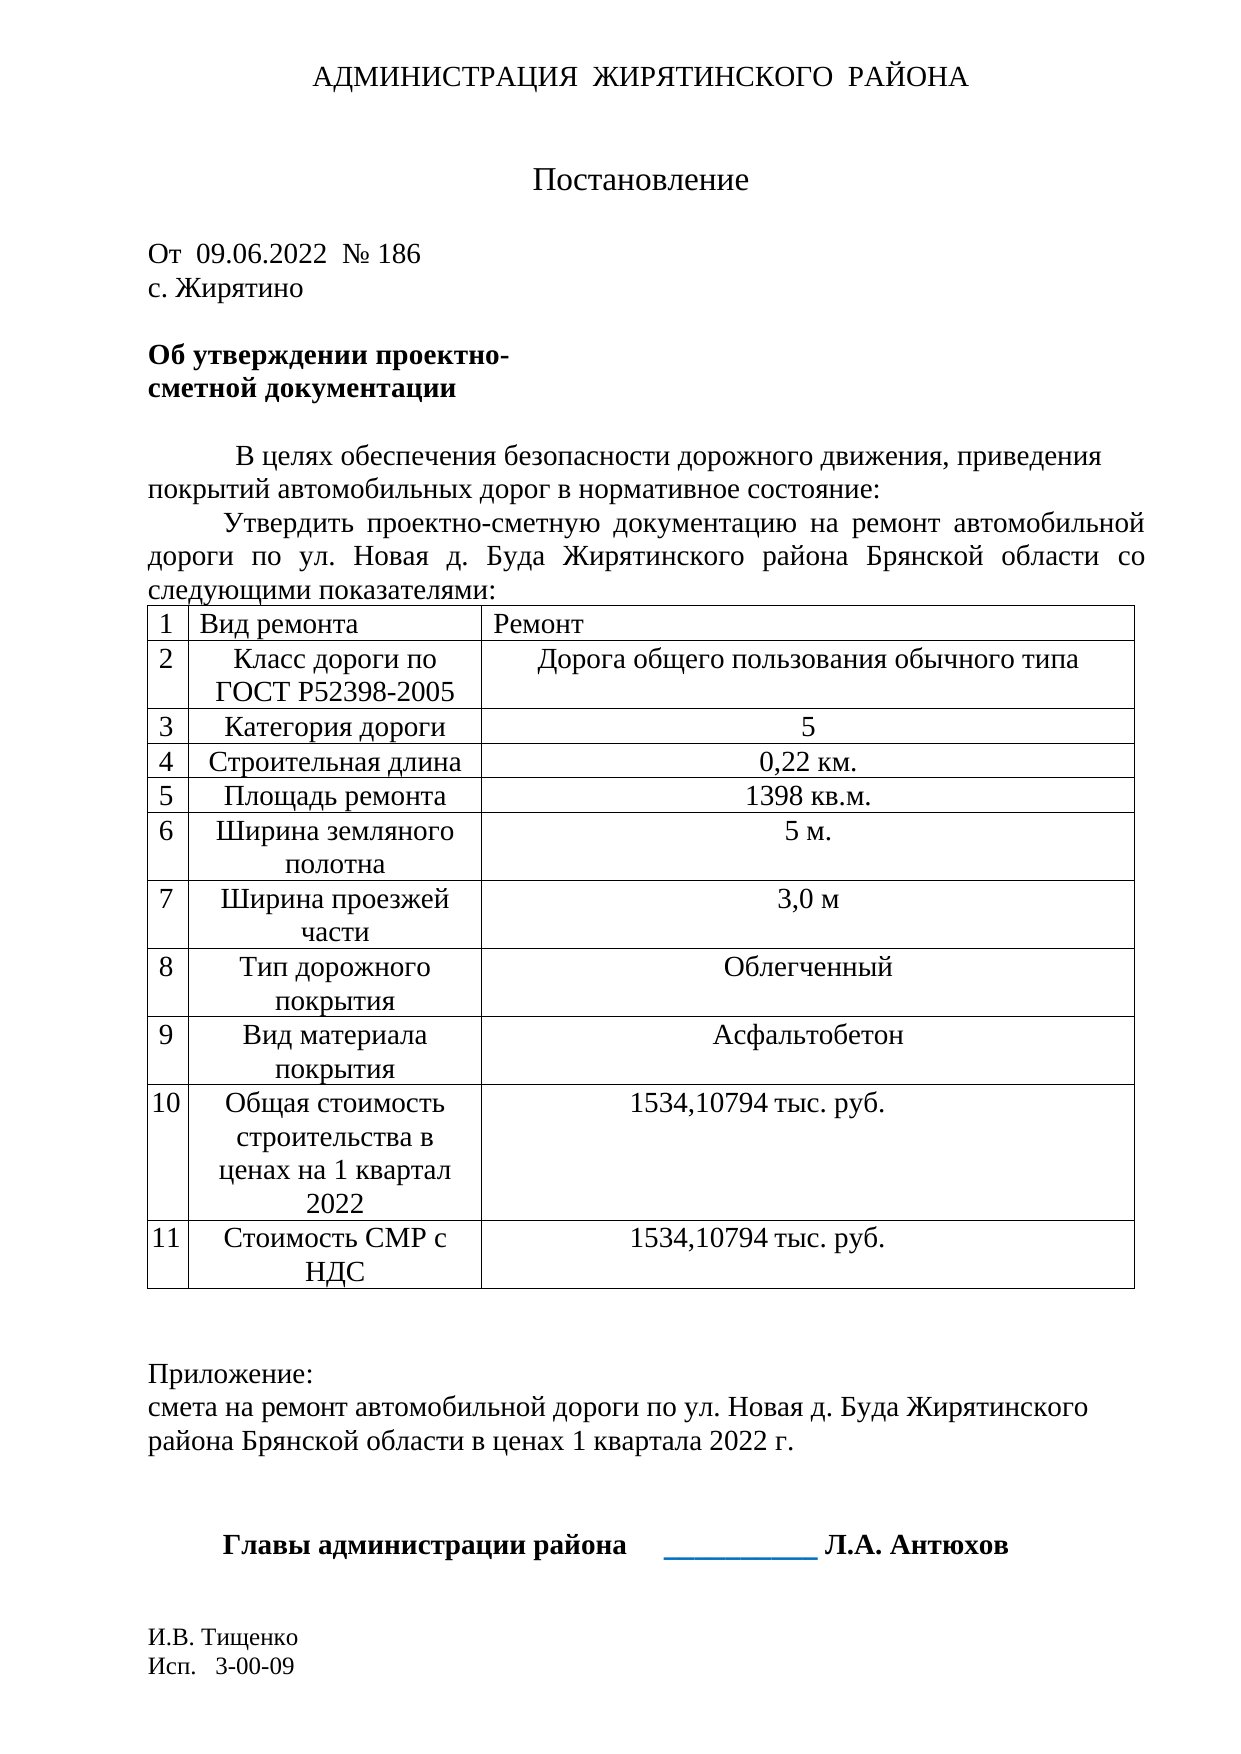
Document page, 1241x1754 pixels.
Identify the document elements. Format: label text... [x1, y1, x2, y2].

table_cell 1398 кв.м. [482, 778, 1134, 812]
subtitle с. Жирятино [148, 270, 1134, 303]
table_cell Облегченный [482, 949, 1134, 1016]
table_cell Ширина земляного полотна [189, 813, 481, 880]
text В целях обеспечения безопасности дорожного движения, приведения покрытий автомобильных дорог в нормативное состояние: [148, 438, 1134, 505]
table_cell 7 [148, 881, 188, 948]
table_cell 0,22 км. [482, 744, 1134, 777]
table_cell 5 [482, 709, 1134, 743]
table_cell 1534,10794 тыс. руб. [482, 1221, 1134, 1288]
table_cell 5 [148, 778, 188, 812]
table_cell 1534,10794 тыс. руб. [482, 1085, 1134, 1219]
table_cell Асфальтобетон [482, 1017, 1134, 1084]
table_cell 6 [148, 813, 188, 880]
subtitle От 09.06.2022 № 186 [148, 236, 1134, 270]
table_cell 10 [148, 1085, 188, 1219]
table_header Ремонт [482, 606, 1134, 640]
text Главы администрации района __________ Л.А. Антюхов [148, 1514, 1134, 1565]
table_cell Дорога общего пользования обычного типа [482, 641, 1134, 708]
text Постановление [148, 160, 1134, 198]
text смета на ремонт автомобильной дороги по ул. Новая д. Буда Жирятинского района Брянской области в ценах 1 квартала 2022 г. [148, 1389, 1134, 1456]
table_cell Стоимость СМР с НДС [189, 1221, 481, 1288]
table_cell 4 [148, 744, 188, 777]
table_cell Класс дороги по ГОСТ Р52398-2005 [189, 641, 481, 708]
table_cell Общая стоимость строительства в ценах на 1 квартал 2022 [189, 1085, 481, 1219]
text И.В. Тищенко [148, 1622, 1134, 1651]
table_cell 8 [148, 949, 188, 1016]
title АДМИНИСТРАЦИЯ ЖИРЯТИНСКОГО РАЙОНА [148, 59, 1134, 93]
table_cell 3,0 м [482, 881, 1134, 948]
table_header 1 [148, 606, 188, 640]
text Об утверждении проектно- [148, 337, 1134, 371]
text Приложение: [148, 1356, 1134, 1389]
text Исп. 3-00-09 [148, 1651, 1134, 1680]
table_cell Площадь ремонта [189, 778, 481, 812]
table_cell 5 м. [482, 813, 1134, 880]
table_cell Ширина проезжей части [189, 881, 481, 948]
table_cell Вид материала покрытия [189, 1017, 481, 1084]
table_cell Категория дороги [189, 709, 481, 743]
table_cell 3 [148, 709, 188, 743]
table_cell 11 [148, 1221, 188, 1288]
table_cell 9 [148, 1017, 188, 1084]
text Утвердить проектно-сметную документацию на ремонт автомобильной дороги по ул. Новая д. Буда Жирятинского района Брянской области со следующими показателями: [148, 505, 1145, 605]
table_cell 2 [148, 641, 188, 708]
table_cell Строительная длина [189, 744, 481, 777]
table_header Вид ремонта [189, 606, 481, 640]
table_cell Тип дорожного покрытия [189, 949, 481, 1016]
text сметной документации [148, 371, 1134, 404]
